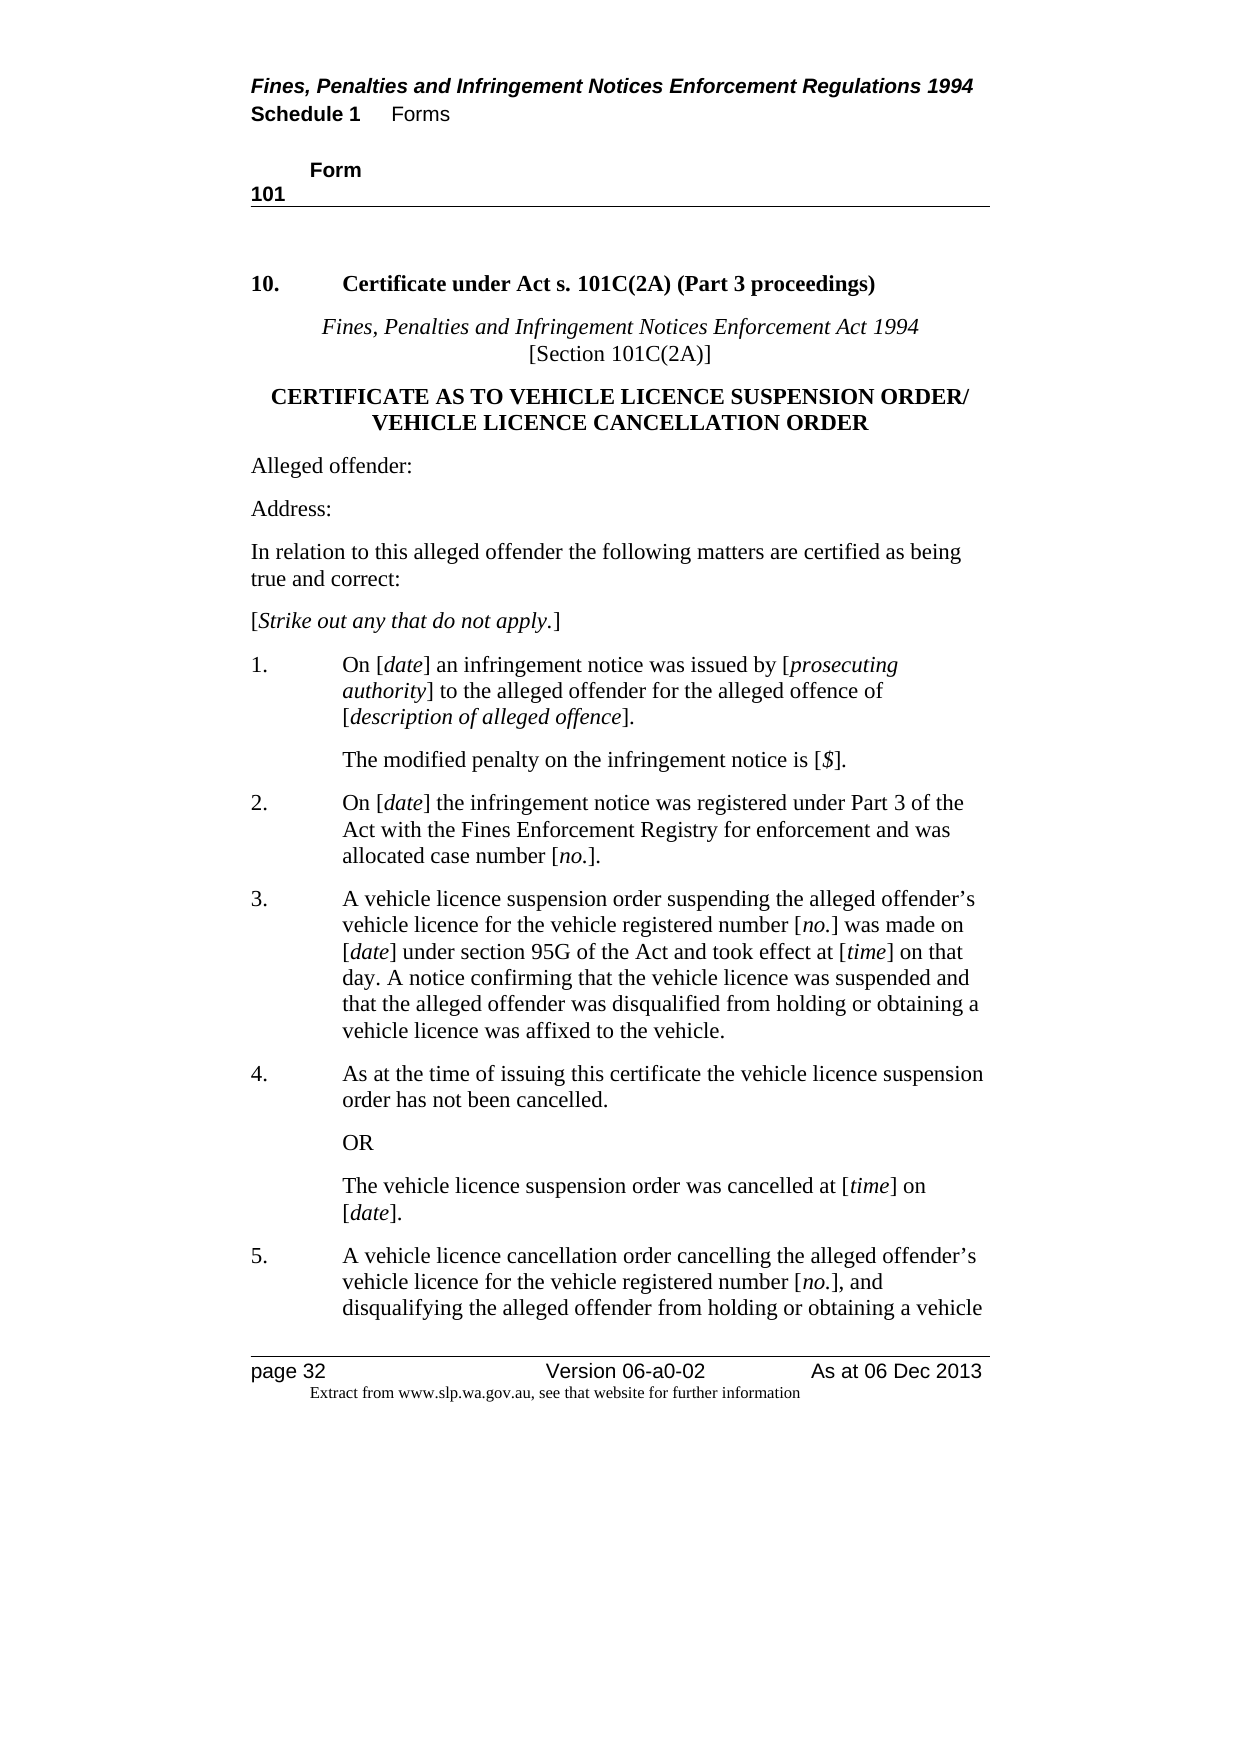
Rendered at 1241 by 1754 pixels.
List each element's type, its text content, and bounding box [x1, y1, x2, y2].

text 1. On [date] an infringement notice was issued by [prosecuting authority] to the alleged offender for the alleged offence of [description of alleged offence]. [251, 651, 990, 730]
text In relation to this alleged offender the following matters are certified as being true and correct: [251, 538, 990, 591]
text Alleged offender: [251, 452, 990, 478]
text 3. A vehicle licence suspension order suspending the alleged offender’s vehicle licence for the vehicle registered number [no.] was made on [date] under section 95G of the Act and took effect at [time] on that day. A notice confirming that the vehicle licence was suspended and that the alleged offender was disqualified from holding or obtaining a vehicle licence was affixed to the vehicle. [251, 885, 990, 1043]
text [Section 101C(2A)] [251, 340, 990, 366]
text 4. As at the time of issuing this certificate the vehicle licence suspension order has not been cancelled. [251, 1060, 990, 1113]
text The vehicle licence suspension order was cancelled at [time] on [date]. [251, 1172, 990, 1225]
text [Strike out any that do not apply.] [251, 608, 990, 634]
subtitle 10. Certificate under Act s. 101C(2A) (Part 3 proceedings) [251, 270, 990, 297]
text Address: [251, 495, 990, 522]
text OR [251, 1129, 990, 1156]
text The modified penalty on the infringement notice is [$]. [251, 746, 990, 773]
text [251, 1242, 990, 1321]
text Fines, Penalties and Infringement Notices Enforcement Act 1994 [251, 313, 990, 340]
subtitle CERTIFICATE AS TO VEHICLE LICENCE SUSPENSION ORDER/ VEHICLE LICENCE CANCELLATION ORDER [251, 383, 990, 436]
text 2. On [date] the infringement notice was registered under Part 3 of the Act with the Fines Enforcement Registry for enforcement and was allocated case number [no.]. [251, 789, 990, 868]
